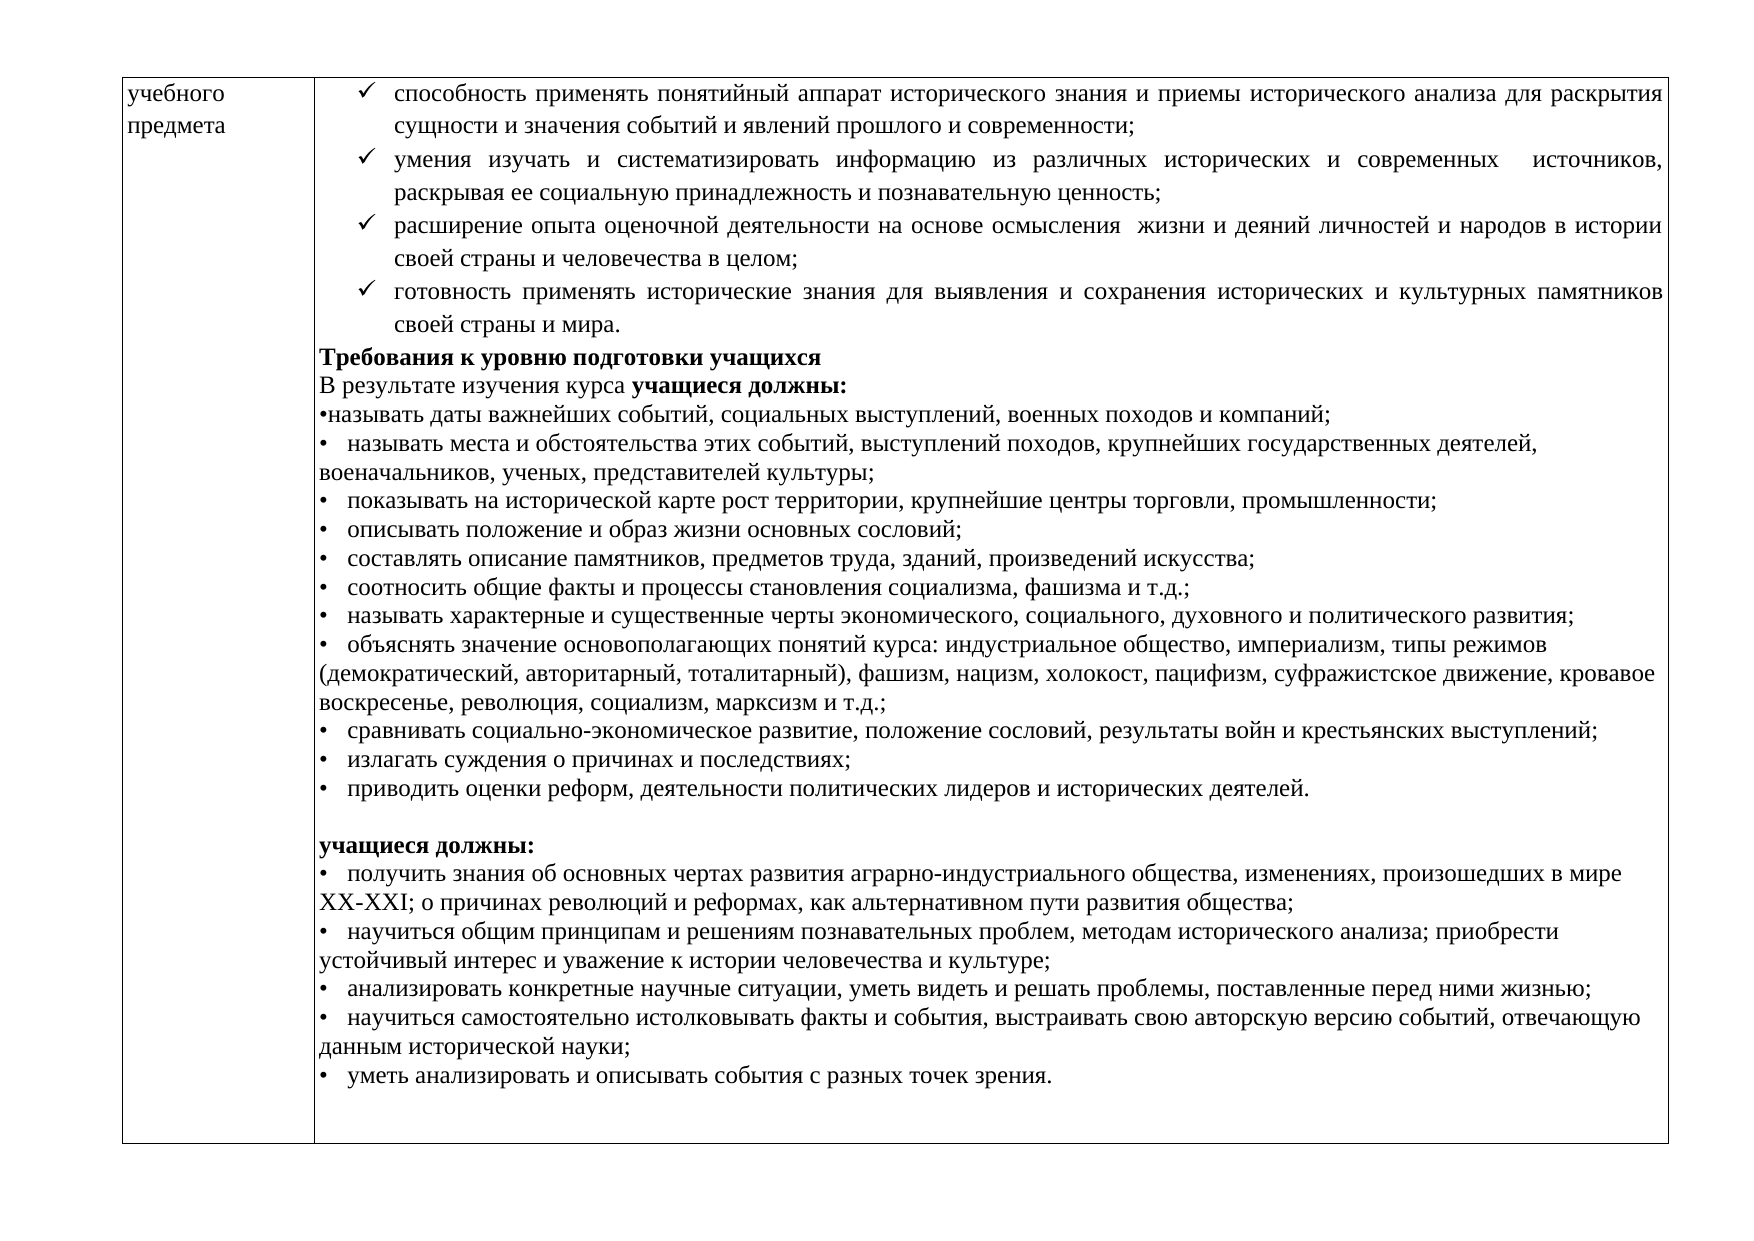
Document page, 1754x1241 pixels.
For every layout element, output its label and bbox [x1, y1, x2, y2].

table_cell [123, 78, 314, 1142]
table_cell [315, 78, 1668, 1142]
